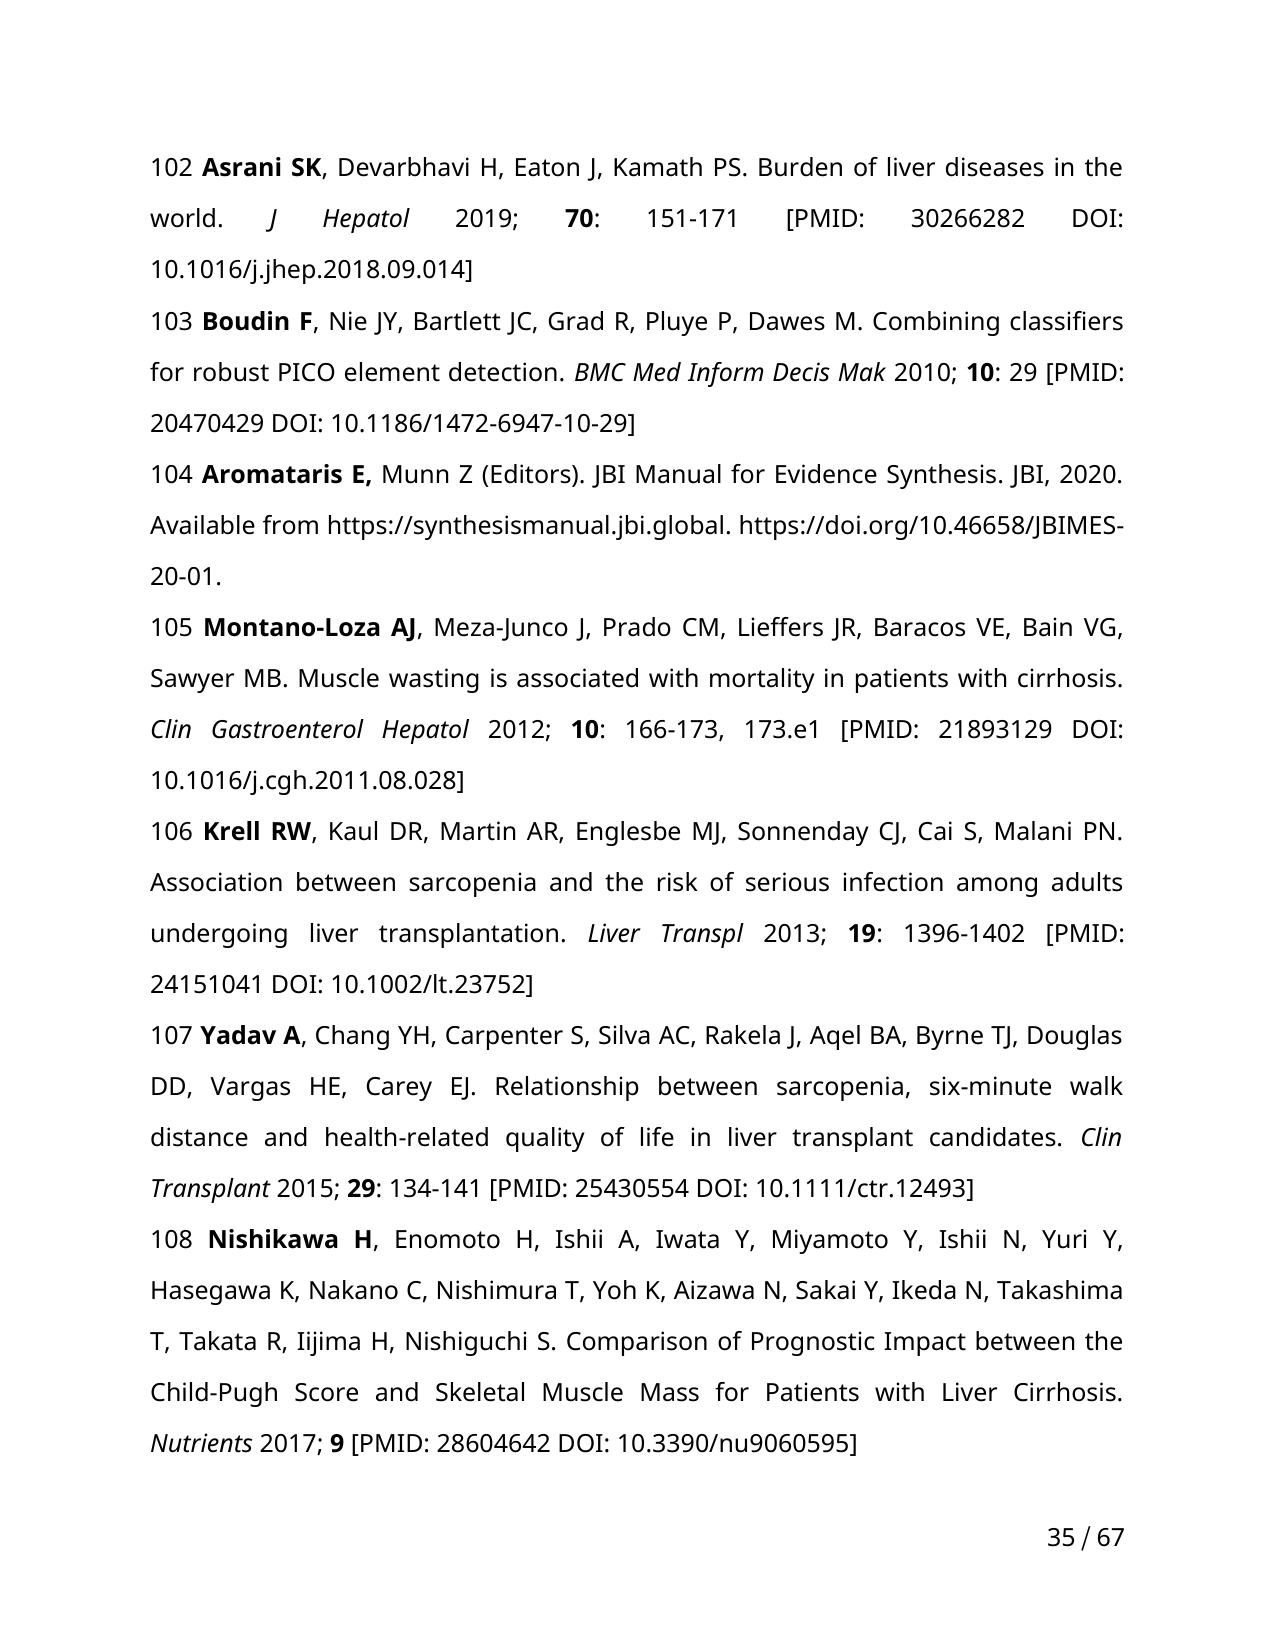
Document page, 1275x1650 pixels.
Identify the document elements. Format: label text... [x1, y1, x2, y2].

text 102 Asrani SK, Devarbhavi H, Eaton J, Kamath PS. Burden of liver diseases in the world. J Hepatol 2019; 70: 151-171 [PMID: 30266282 DOI: 10.1016/j.jhep.2018.09.014] [150, 150, 1125, 286]
text 103 Boudin F, Nie JY, Bartlett JC, Grad R, Pluye P, Dawes M. Combining classifiers for robust PICO element detection. BMC Med Inform Decis Mak 2010; 10: 29 [PMID: 20470429 DOI: 10.1186/1472-6947-10-29] [150, 303, 1125, 439]
text 106 Krell RW, Kaul DR, Martin AR, Englesbe MJ, Sonnenday CJ, Cai S, Malani PN. Association between sarcopenia and the risk of serious infection among adults undergoing liver transplantation. Liver Transpl 2013; 19: 1396-1402 [PMID: 24151041 DOI: 10.1002/lt.23752] [150, 813, 1125, 1001]
text 105 Montano-Loza AJ, Meza-Junco J, Prado CM, Lieffers JR, Baracos VE, Bain VG, Sawyer MB. Muscle wasting is associated with mortality in patients with cirrhosis. Clin Gastroenterol Hepatol 2012; 10: 166-173, 173.e1 [PMID: 21893129 DOI: 10.1016/j.cgh.2011.08.028] [150, 609, 1125, 797]
text 108 Nishikawa H, Enomoto H, Ishii A, Iwata Y, Miyamoto Y, Ishii N, Yuri Y, Hasegawa K, Nakano C, Nishimura T, Yoh K, Aizawa N, Sakai Y, Ikeda N, Takashima T, Takata R, Iijima H, Nishiguchi S. Comparison of Prognostic Impact between the Child-Pugh Score and Skeletal Muscle Mass for Patients with Liver Cirrhosis. Nutrients 2017; 9 [PMID: 28604642 DOI: 10.3390/nu9060595] [150, 1222, 1125, 1460]
text 107 Yadav A, Chang YH, Carpenter S, Silva AC, Rakela J, Aqel BA, Byrne TJ, Douglas DD, Vargas HE, Carey EJ. Relationship between sarcopenia, six-minute walk distance and health-related quality of life in liver transplant candidates. Clin Transplant 2015; 29: 134-141 [PMID: 25430554 DOI: 10.1111/ctr.12493] [150, 1018, 1125, 1205]
text 104 Aromataris E, Munn Z (Editors). JBI Manual for Evidence Synthesis. JBI, 2020. Available from https://synthesismanual.jbi.global. https://doi.org/10.46658/JBIMES-20-01. [150, 456, 1125, 592]
